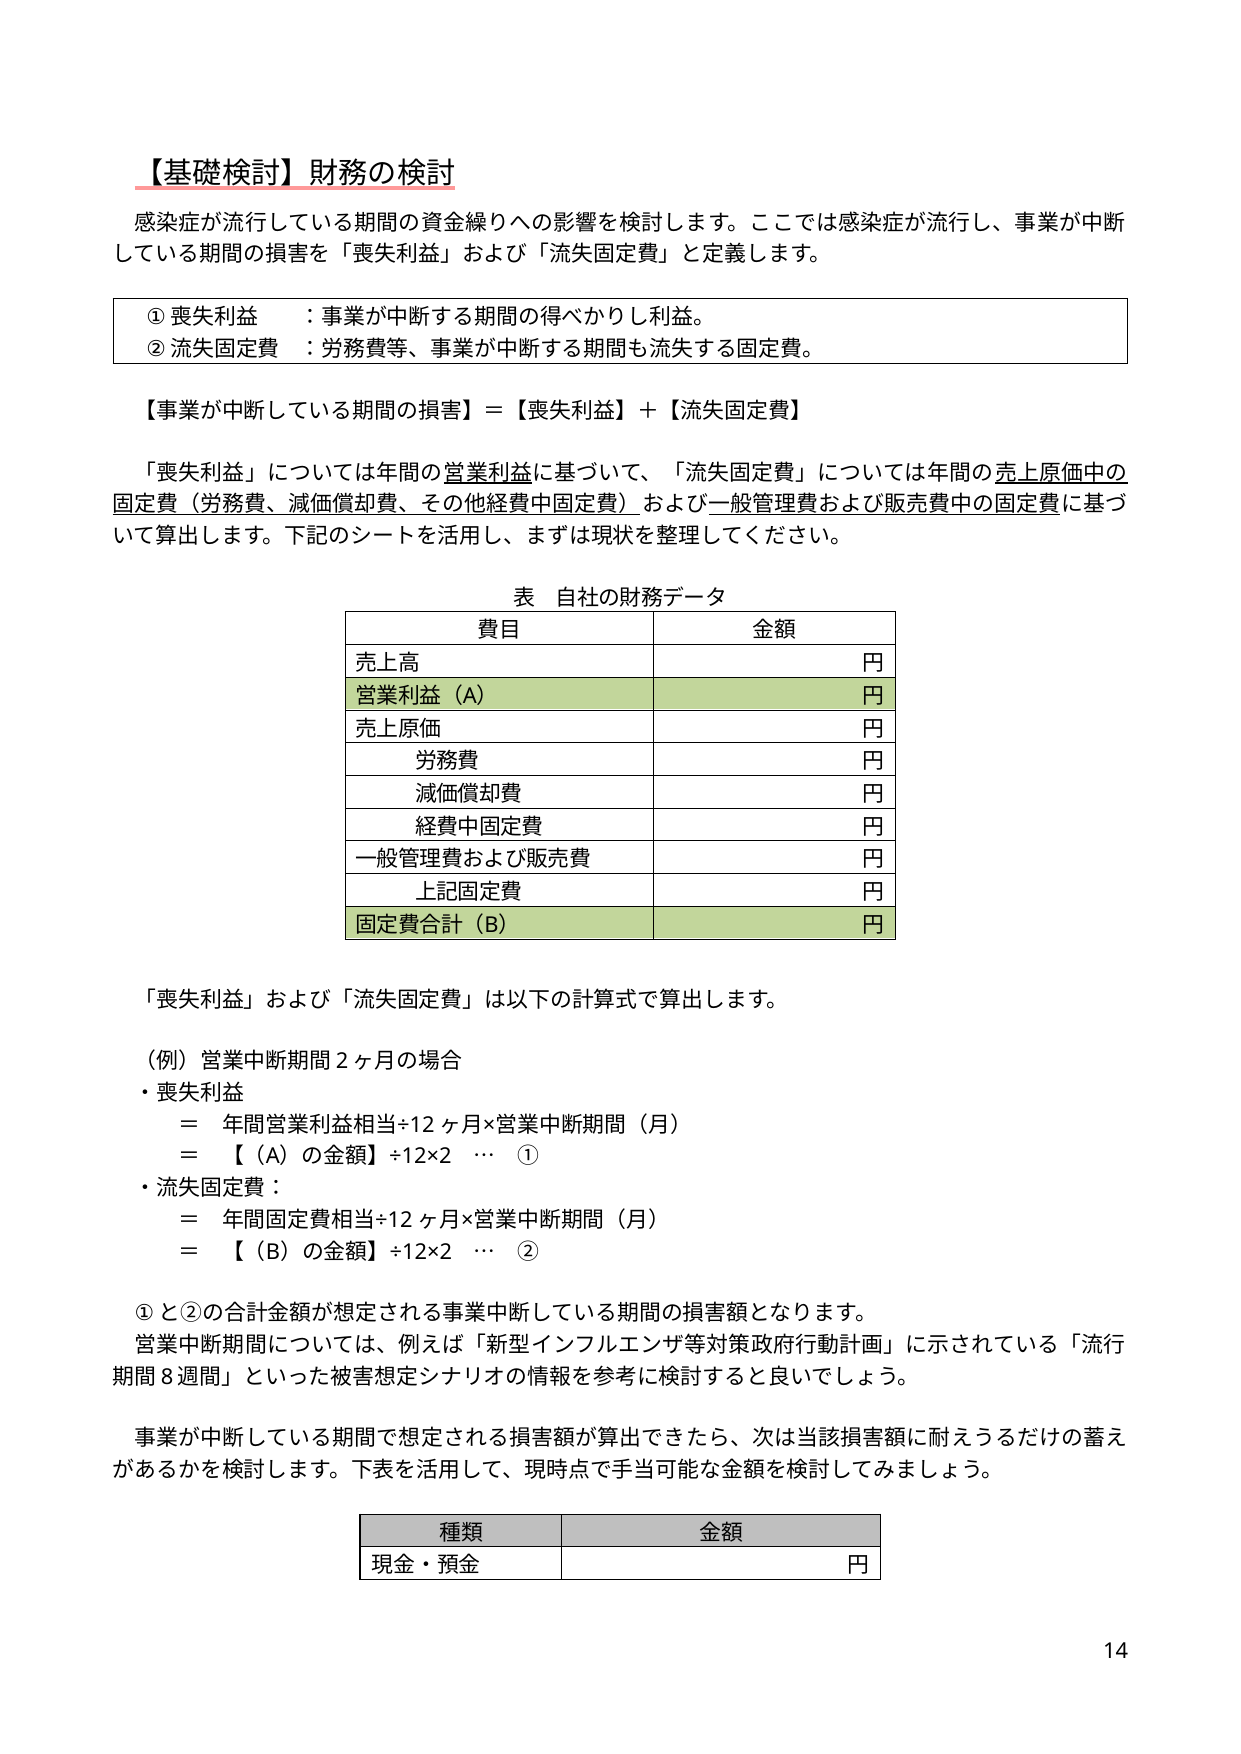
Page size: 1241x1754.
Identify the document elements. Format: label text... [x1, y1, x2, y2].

table_cell [346, 776, 384, 808]
table_header 金額 [654, 612, 895, 644]
table_header 種類 [361, 1515, 561, 1546]
table_cell 売上原価 [346, 711, 653, 742]
text ＝ 年間固定費相当÷12ヶ月×営業中断期間（月） [112, 1202, 1128, 1234]
table_cell 現金・預金 [361, 1547, 561, 1579]
table_cell 円 [654, 743, 895, 775]
table_header 金額 [562, 1515, 880, 1546]
table_cell [346, 874, 384, 906]
table_cell 円 [654, 678, 895, 709]
text 感染症が流行している期間の資金繰りへの影響を検討します。ここでは感染症が流行し、事業が中断している期間の損害を「喪失利益」および「流失固定費」と定義します。 [112, 205, 1128, 268]
table_cell 円 [654, 874, 895, 906]
table_cell 労務費 [384, 743, 653, 775]
table_cell 経費中固定費 [384, 809, 653, 840]
table_cell 固定費合計（B） [346, 907, 653, 938]
text ①と②の合計金額が想定される事業中断している期間の損害額となります。 [112, 1295, 1128, 1327]
text 営業中断期間については、例えば「新型インフルエンザ等対策政府行動計画」に示されている「流行期間8週間」といった被害想定シナリオの情報を参考に検討すると良いでしょう。 [112, 1327, 1128, 1391]
table_cell 減価償却費 [384, 776, 653, 808]
text 表 自社の財務データ [112, 579, 1128, 611]
table_cell 円 [654, 809, 895, 840]
table_cell [346, 809, 384, 840]
text ＝ 年間営業利益相当÷12ヶ月×営業中断期間（月） [112, 1107, 1128, 1138]
subtitle 【基礎検討】財務の検討 [134, 150, 1128, 192]
text ・流失固定費： [112, 1170, 1128, 1202]
table_header ①喪失利益 ：事業が中断する期間の得べかりし利益。 ②流失固定費 ：労務費等、事業が中断する期間も流失する固定費。 [114, 299, 1127, 362]
table_header 費目 [346, 612, 653, 644]
table_cell 営業利益（A） [346, 678, 653, 709]
text ・喪失利益 [112, 1075, 1128, 1107]
table_cell 上記固定費 [384, 874, 653, 906]
text 「喪失利益」および「流失固定費」は以下の計算式で算出します。 [112, 982, 1128, 1013]
table_cell [346, 743, 384, 775]
table_cell 円 [654, 711, 895, 742]
table_cell 円 [654, 907, 895, 938]
table_cell 円 [654, 841, 895, 873]
text （例）営業中断期間2ヶ月の場合 [112, 1043, 1128, 1075]
table_cell 円 [654, 645, 895, 677]
text 「喪失利益」については年間の営業利益に基づいて、「流失固定費」については年間の売上原価中の固定費（労務費、減価償却費、その他経費中固定費）および一般管理費および販売費中の固定費に基づいて算出します。下記のシートを活用し、まずは現状を整理してください。 [112, 455, 1128, 550]
table_cell 円 [562, 1547, 880, 1579]
table_cell 売上高 [346, 645, 653, 677]
text ＝ 【（A）の金額】÷12×2 … ① [112, 1138, 1128, 1170]
text 【事業が中断している期間の損害】＝【喪失利益】＋【流失固定費】 [112, 393, 1128, 425]
table_cell 円 [654, 776, 895, 808]
text ＝ 【（B）の金額】÷12×2 … ② [112, 1234, 1128, 1266]
table_cell 一般管理費および販売費 [346, 841, 653, 873]
text 事業が中断している期間で想定される損害額が算出できたら、次は当該損害額に耐えうるだけの蓄えがあるかを検討します。下表を活用して、現時点で手当可能な金額を検討してみましょう。 [112, 1420, 1128, 1484]
